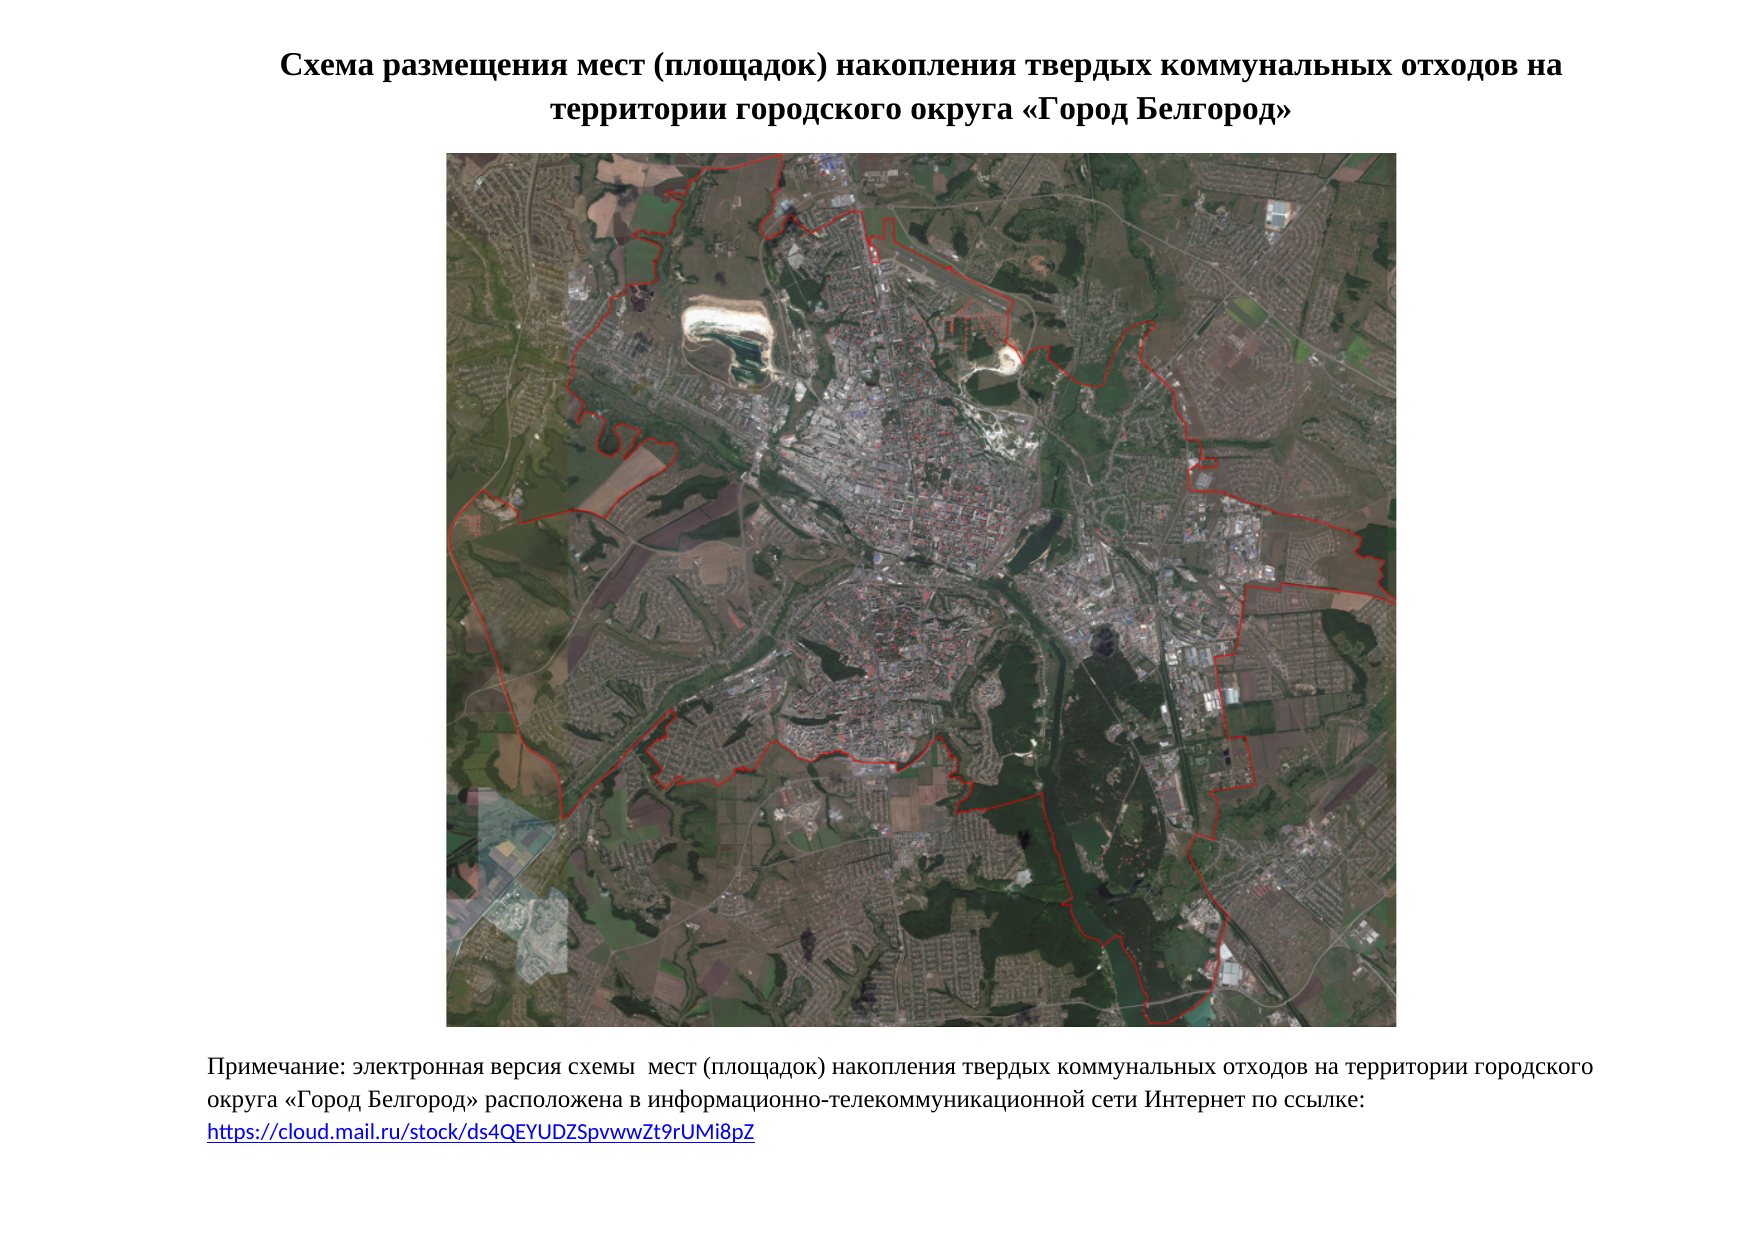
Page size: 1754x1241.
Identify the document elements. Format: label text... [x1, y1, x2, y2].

text Примечание: электронная версия схемы мест (площадок) накопления твердых коммунальных отходов на территории городского округа «Город Белгород» расположена в информационно-телекоммуникационной сети Интернет по ссылке: https://cloud.mail.ru/stock/ds4QEYUDZSpvwwZt9rUMi8pZ [207, 1051, 1636, 1145]
text Схема размещения мест (площадок) накопления твердых коммунальных отходов на территории городского округа «Город Белгород» [207, 44, 1636, 127]
picture [446, 153, 1397, 1027]
